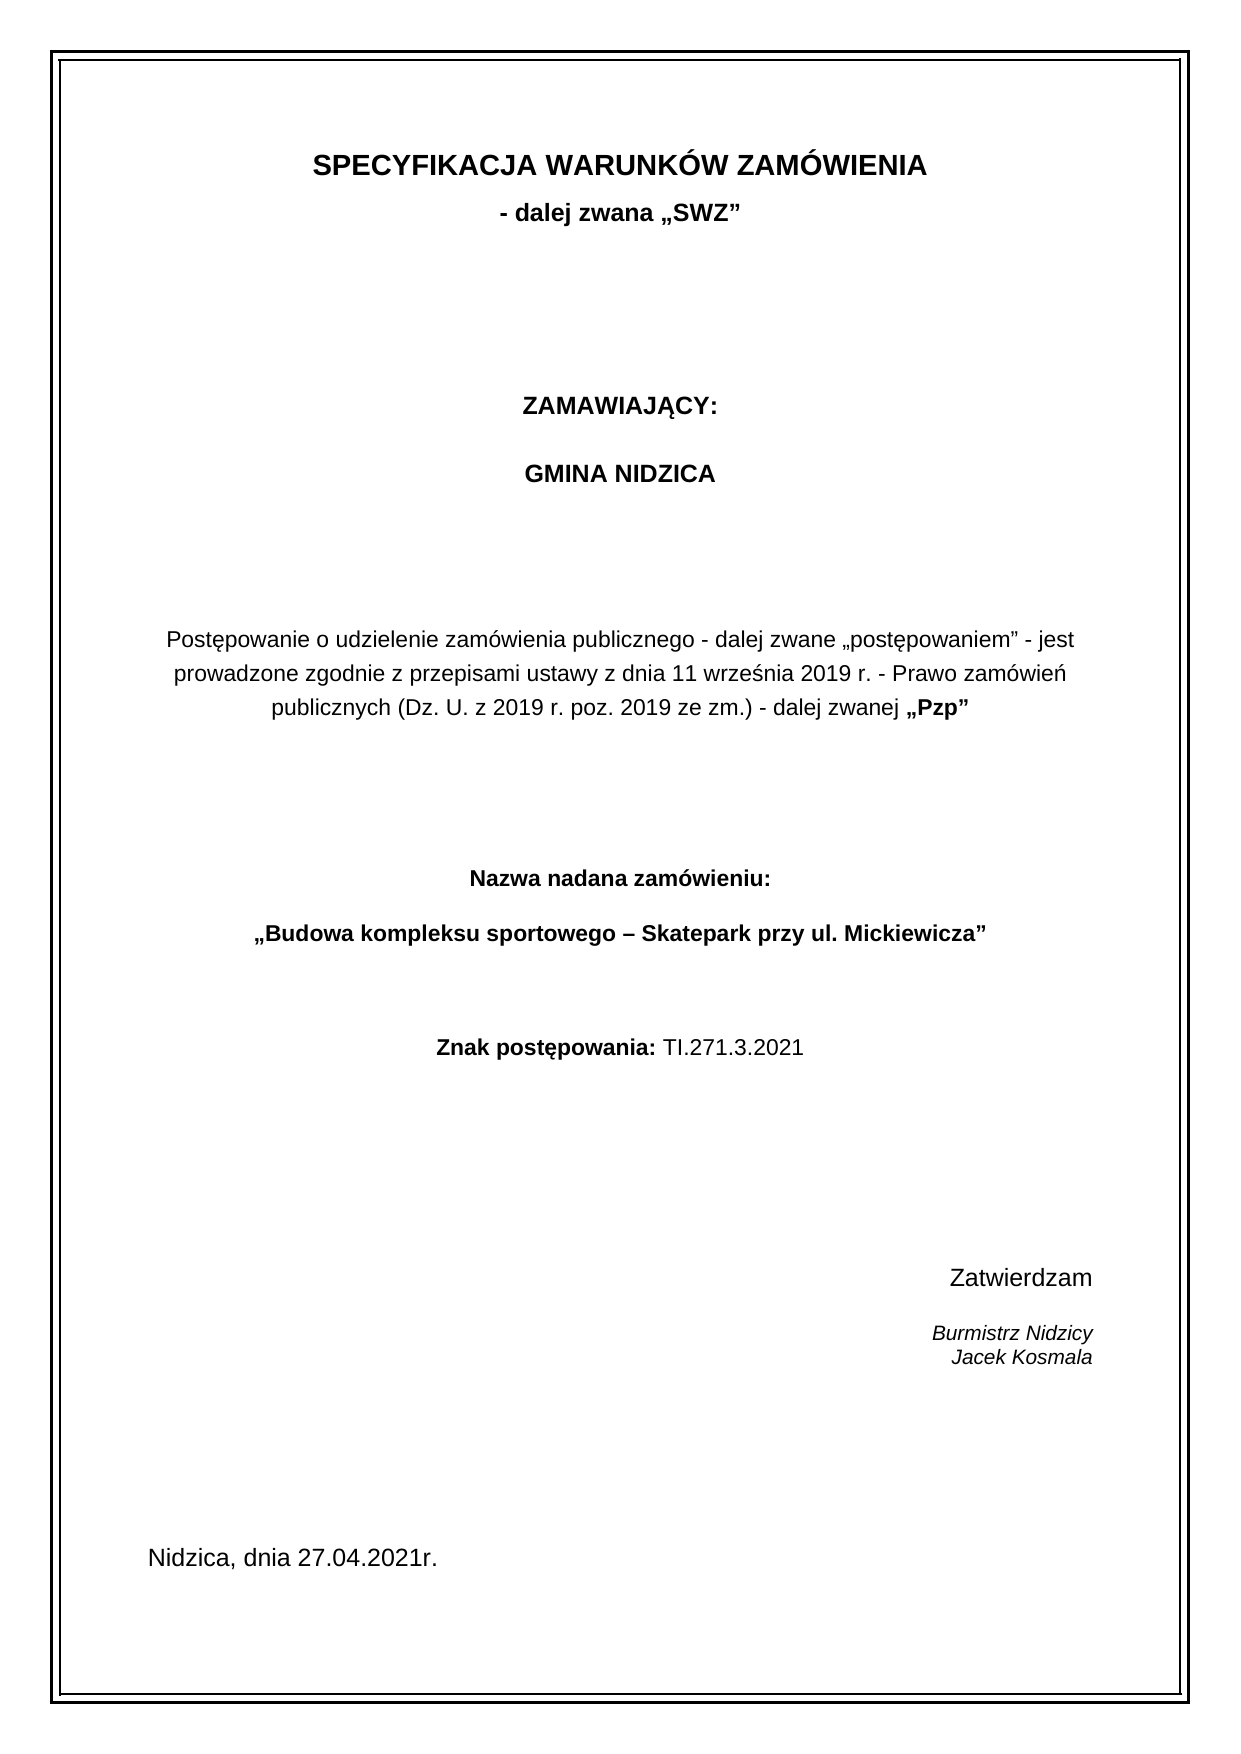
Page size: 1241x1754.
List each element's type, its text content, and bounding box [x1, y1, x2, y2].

text Nazwa nadana zamówieniu: [148, 865, 1093, 892]
text zAMAWIAJĄCY: [148, 391, 1093, 420]
text specyfikacja warunków zamówienia [148, 148, 1093, 181]
text - dalej zwana „SWZ” [148, 198, 1093, 227]
text Zatwierdzam [148, 1263, 1093, 1292]
text Nidzica, dnia 27.04.2021r. [148, 1543, 1093, 1572]
text Gmina NIDZICA [148, 459, 1093, 488]
text „Budowa kompleksu sportowego – Skatepark przy ul. Mickiewicza” [148, 920, 1093, 947]
text Znak postępowania: TI.271.3.2021 [148, 1033, 1093, 1060]
text Jacek Kosmala [148, 1345, 1093, 1369]
text Postępowanie o udzielenie zamówienia publicznego - dalej zwane „postępowaniem” - jest prowadzone zgodnie z przepisami ustawy z dnia 11 września 2019 r. - Prawo zamówień publicznych (Dz. U. z 2019 r. poz. 2019 ze zm.) - dalej zwanej „Pzp” [148, 626, 1093, 721]
text Burmistrz Nidzicy [148, 1321, 1093, 1345]
